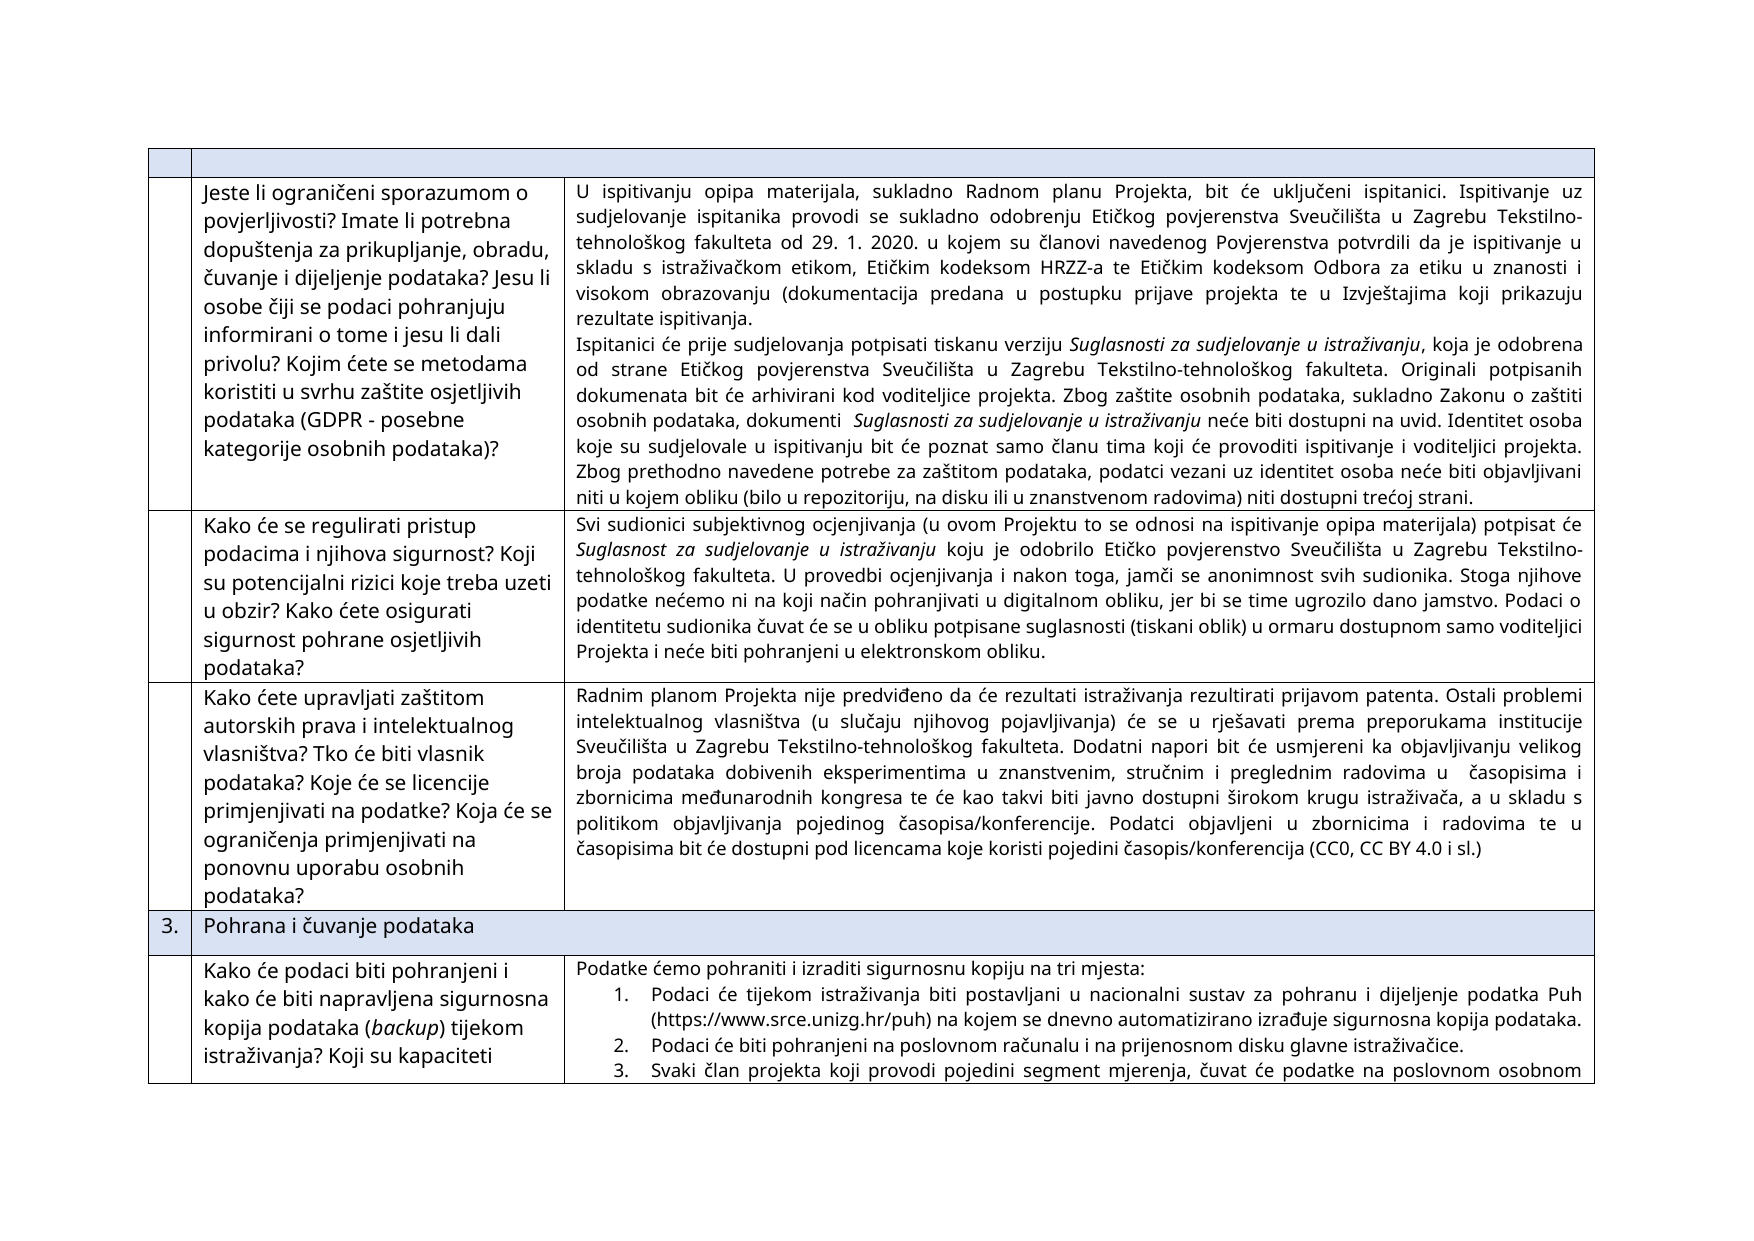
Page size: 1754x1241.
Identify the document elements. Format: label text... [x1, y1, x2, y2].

table_cell U ispitivanju opipa materijala, sukladno Radnom planu Projekta, bit će uključeni ispitanici. Ispitivanje uz sudjelovanje ispitanika provodi se sukladno odobrenju Etičkog povjerenstva Sveučilišta u Zagrebu Tekstilno-tehnološkog fakulteta od 29. 1. 2020. u kojem su članovi navedenog Povjerenstva potvrdili da je ispitivanje u skladu s istraživačkom etikom, Etičkim kodeksom HRZZ-a te Etičkim kodeksom Odbora za etiku u znanosti i visokom obrazovanju (dokumentacija predana u postupku prijave projekta te u Izvještajima koji prikazuju rezultate ispitivanja. Ispitanici će prije sudjelovanja potpisati tiskanu verziju Suglasnosti za sudjelovanje u istraživanju, koja je odobrena od strane Etičkog povjerenstva Sveučilišta u Zagrebu Tekstilno-tehnološkog fakulteta. Originali potpisanih dokumenata bit će arhivirani kod voditeljice projekta. Zbog zaštite osobnih podataka, sukladno Zakonu o zaštiti osobnih podataka, dokumenti Suglasnosti za sudjelovanje u istraživanju neće biti dostupni na uvid. Identitet osoba koje su sudjelovale u ispitivanju bit će poznat samo članu tima koji će provoditi ispitivanje i voditeljici projekta. Zbog prethodno navedene potrebe za zaštitom podataka, podatci vezani uz identitet osoba neće biti objavljivani niti u kojem obliku (bilo u repozitoriju, na disku ili u znanstvenom radovima) niti dostupni trećoj strani. [565, 178, 1594, 510]
table_cell Svi sudionici subjektivnog ocjenjivanja (u ovom Projektu to se odnosi na ispitivanje opipa materijala) potpisat će Suglasnost za sudjelovanje u istraživanju koju je odobrilo Etičko povjerenstvo Sveučilišta u Zagrebu Tekstilno-tehnološkog fakulteta. U provedbi ocjenjivanja i nakon toga, jamči se anonimnost svih sudionika. Stoga njihove podatke nećemo ni na koji način pohranjivati u digitalnom obliku, jer bi se time ugrozilo dano jamstvo. Podaci o identitetu sudionika čuvat će se u obliku potpisane suglasnosti (tiskani oblik) u ormaru dostupnom samo voditeljici Projekta i neće biti pohranjeni u elektronskom obliku. [565, 511, 1594, 682]
table_cell [149, 178, 191, 510]
table_cell Pohrana i čuvanje podataka [192, 911, 1594, 955]
table_cell 3. [149, 911, 191, 955]
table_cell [565, 956, 1594, 1083]
table_cell 2. [149, 149, 191, 177]
table_cell Jeste li ograničeni sporazumom o povjerljivosti? Imate li potrebna dopuštenja za prikupljanje, obradu, čuvanje i dijeljenje podataka? Jesu li osobe čiji se podaci pohranjuju informirani o tome i jesu li dali privolu? Kojim ćete se metodama koristiti u svrhu zaštite osjetljivih podataka (GDPR - posebne kategorije osobnih podataka)? [192, 178, 564, 510]
table_cell Kako će se regulirati pristup podacima i njihova sigurnost? Koji su potencijalni rizici koje treba uzeti u obzir? Kako ćete osigurati sigurnost pohrane osjetljivih podataka? [192, 511, 564, 682]
table_cell [149, 683, 191, 910]
table_cell [149, 511, 191, 682]
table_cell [192, 956, 564, 1083]
table_cell Kako ćete upravljati zaštitom autorskih prava i intelektualnog vlasništva? Tko će biti vlasnik podataka? Koje će se licencije primjenjivati na podatke? Koja će se ograničenja primjenjivati na ponovnu uporabu osobnih podataka? [192, 683, 564, 910]
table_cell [192, 149, 1594, 177]
table_cell [149, 956, 191, 1083]
table_cell Radnim planom Projekta nije predviđeno da će rezultati istraživanja rezultirati prijavom patenta. Ostali problemi intelektualnog vlasništva (u slučaju njihovog pojavljivanja) će se u rješavati prema preporukama institucije Sveučilišta u Zagrebu Tekstilno-tehnološkog fakulteta. Dodatni napori bit će usmjereni ka objavljivanju velikog broja podataka dobivenih eksperimentima u znanstvenim, stručnim i preglednim radovima u časopisima i zbornicima međunarodnih kongresa te će kao takvi biti javno dostupni širokom krugu istraživača, a u skladu s politikom objavljivanja pojedinog časopisa/konferencije. Podatci objavljeni u zbornicima i radovima te u časopisima bit će dostupni pod licencama koje koristi pojedini časopis/konferencija (CC0, CC BY 4.0 i sl.) [565, 683, 1594, 910]
